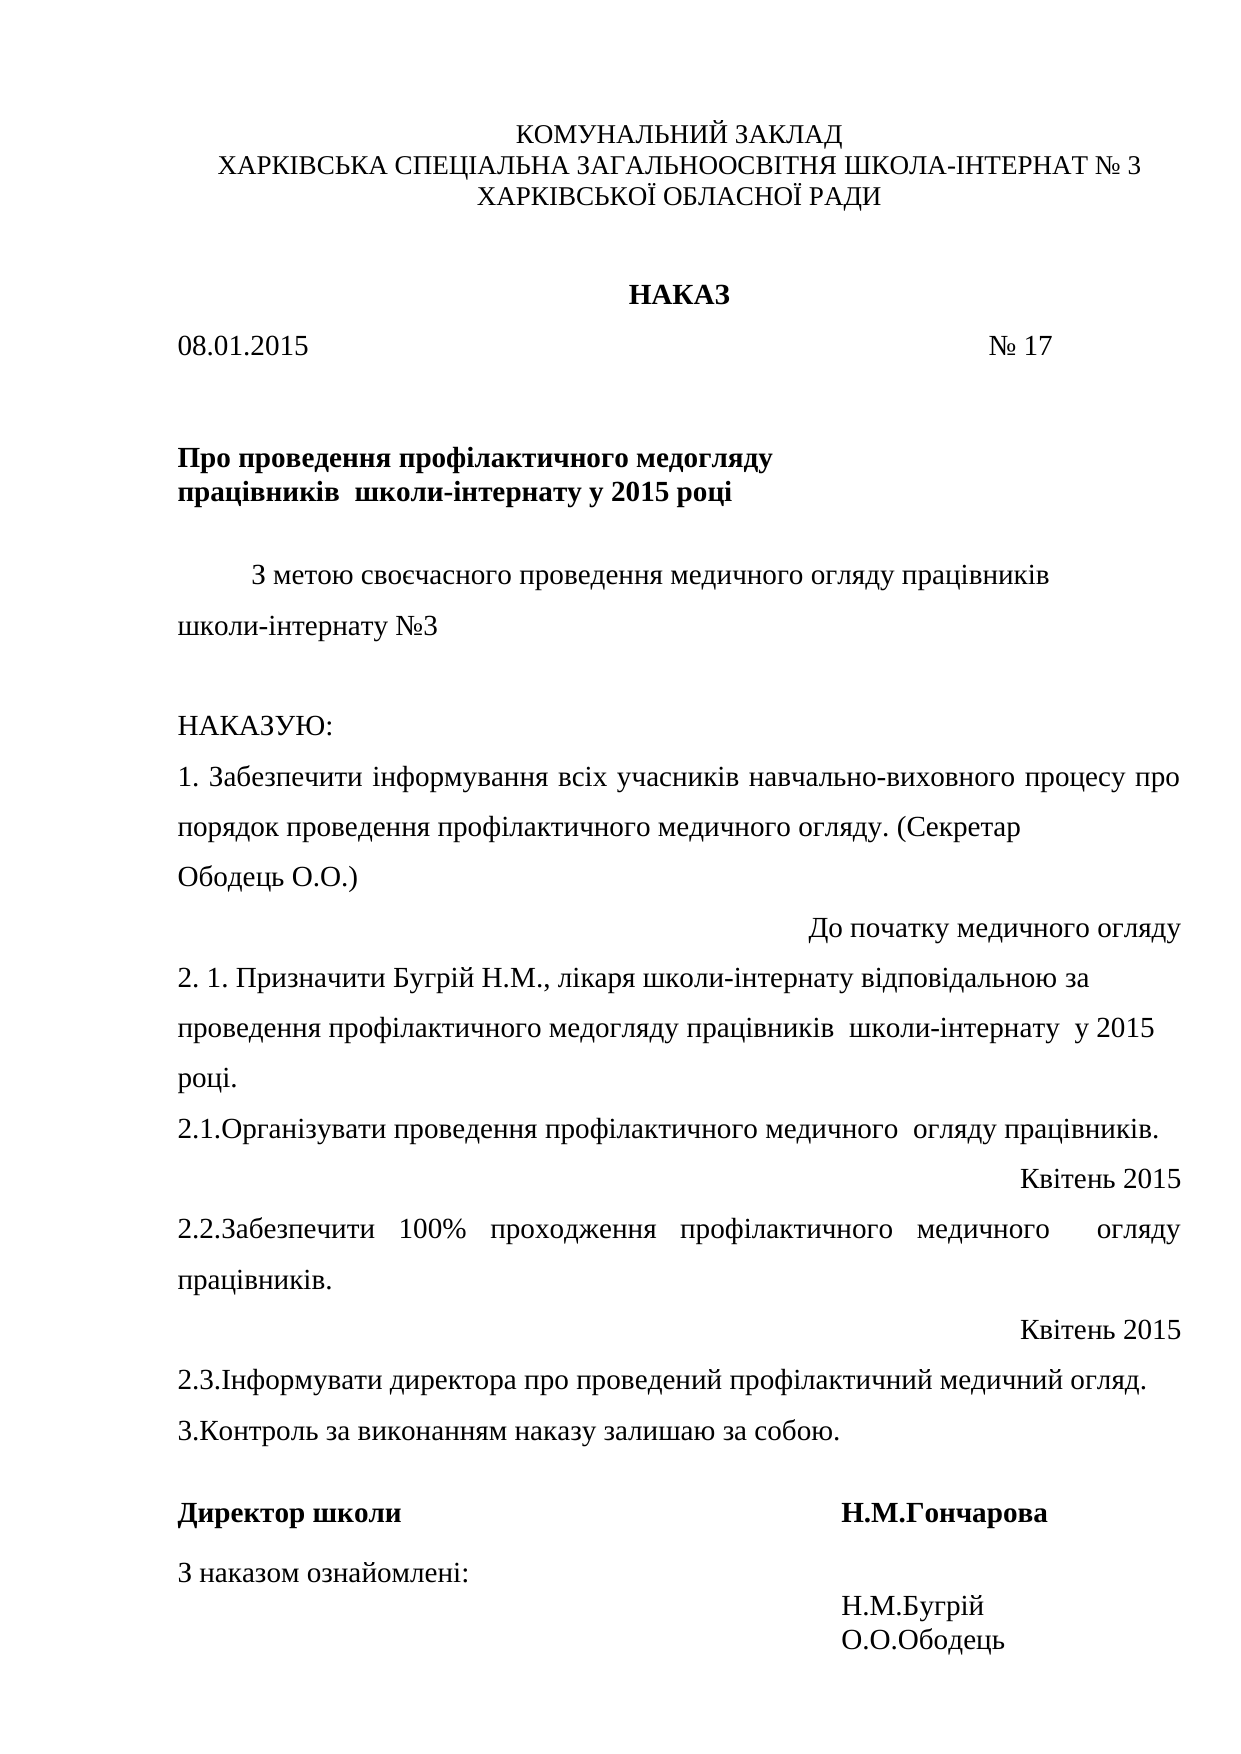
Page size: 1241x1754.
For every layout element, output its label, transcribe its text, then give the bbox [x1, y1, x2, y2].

text Про проведення профілактичного медогляду [177, 440, 1181, 474]
text НАКАЗУЮ: [177, 708, 1181, 742]
text школи-інтернату №3 [177, 608, 1181, 641]
text Н.М.Бугрій [177, 1588, 1181, 1622]
text З метою своєчасного проведення медичного огляду працівників [177, 557, 1181, 591]
text 3.Контроль за виконанням наказу залишаю за собою. [177, 1413, 1181, 1446]
text КОМУНАЛЬНИЙ ЗАКЛАД [177, 118, 1181, 149]
text НАКАЗ [177, 277, 1181, 311]
text ХАРКІВСЬКОЇ ОБЛАСНОЇ РАДИ [177, 180, 1181, 212]
text 2. 1. Призначити Бугрій Н.М., лікаря школи-інтернату відповідальною за проведення профілактичного медогляду працівників школи-інтернату у 2015 році. [177, 960, 1181, 1094]
text 2.1.Організувати проведення профілактичного медичного огляду працівників. [177, 1111, 1181, 1144]
text До початку медичного огляду [216, 910, 1181, 943]
text працівників школи-інтернату у 2015 році [177, 474, 1181, 507]
text 2.2.Забезпечити 100% проходження профілактичного медичного огляду працівників. [177, 1212, 1181, 1295]
text Квітень 2015 [177, 1161, 1181, 1195]
text Квітень 2015 [177, 1312, 1181, 1346]
text 08.01.2015 № 17 [177, 328, 1181, 361]
text 2.3.Інформувати директора про проведений профілактичний медичний огляд. [177, 1362, 1181, 1396]
text О.О.Ободець [177, 1622, 1181, 1655]
text 1. Забезпечити інформування всіх учасників навчально-виховного процесу про порядок проведення профілактичного медичного огляду. (Секретар [177, 759, 1181, 843]
text ХАРКІВСЬКА СПЕЦІАЛЬНА ЗАГАЛЬНООСВІТНЯ ШКОЛА-ІНТЕРНАТ № 3 [177, 149, 1181, 180]
text Директор школи Н.М.Гончарова [177, 1495, 1181, 1529]
text Ободець О.О.) [177, 859, 1181, 893]
text З наказом ознайомлені: [177, 1555, 1181, 1588]
